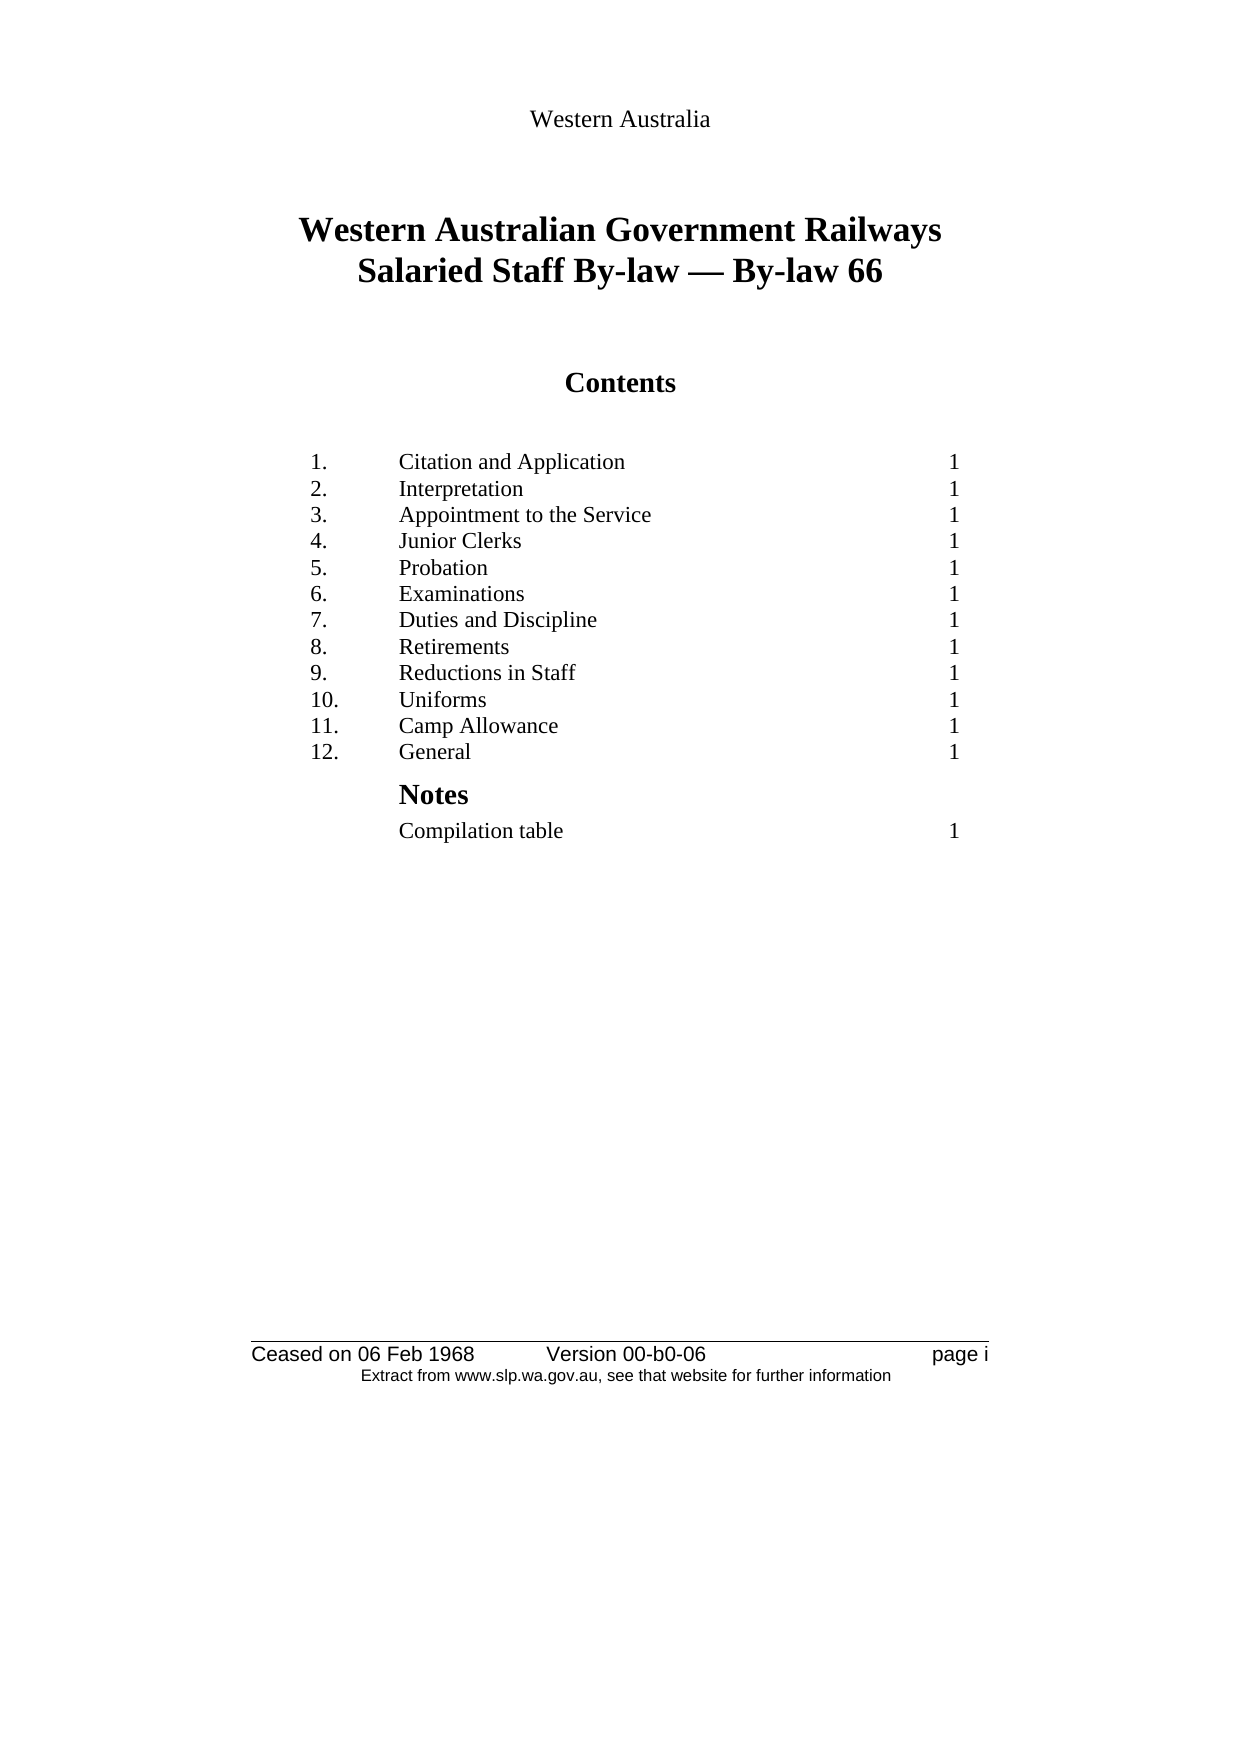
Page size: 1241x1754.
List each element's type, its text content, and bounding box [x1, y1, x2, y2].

text 12. General 1 [310, 738, 871, 765]
text 8. Retirements 1 [310, 633, 871, 659]
text 11. Camp Allowance 1 [310, 712, 871, 738]
text 9. Reductions in Staff 1 [310, 659, 871, 686]
text Compilation table 1 [310, 817, 871, 843]
text 6. Examinations 1 [310, 580, 871, 607]
text Notes [399, 777, 871, 811]
text 5. Probation 1 [310, 554, 871, 580]
text 2. Interpretation 1 [310, 475, 871, 501]
text Contents [491, 365, 749, 398]
text 1. Citation and Application 1 [310, 448, 871, 475]
text 4. Junior Clerks 1 [310, 527, 871, 554]
text 7. Duties and Discipline 1 [310, 607, 871, 633]
text Western Australia [251, 104, 989, 133]
text 3. Appointment to the Service 1 [310, 501, 871, 527]
text Western Australian Government Railways Salaried Staff By-law — By-law 66 [251, 208, 989, 290]
text 10. Uniforms 1 [310, 686, 871, 712]
